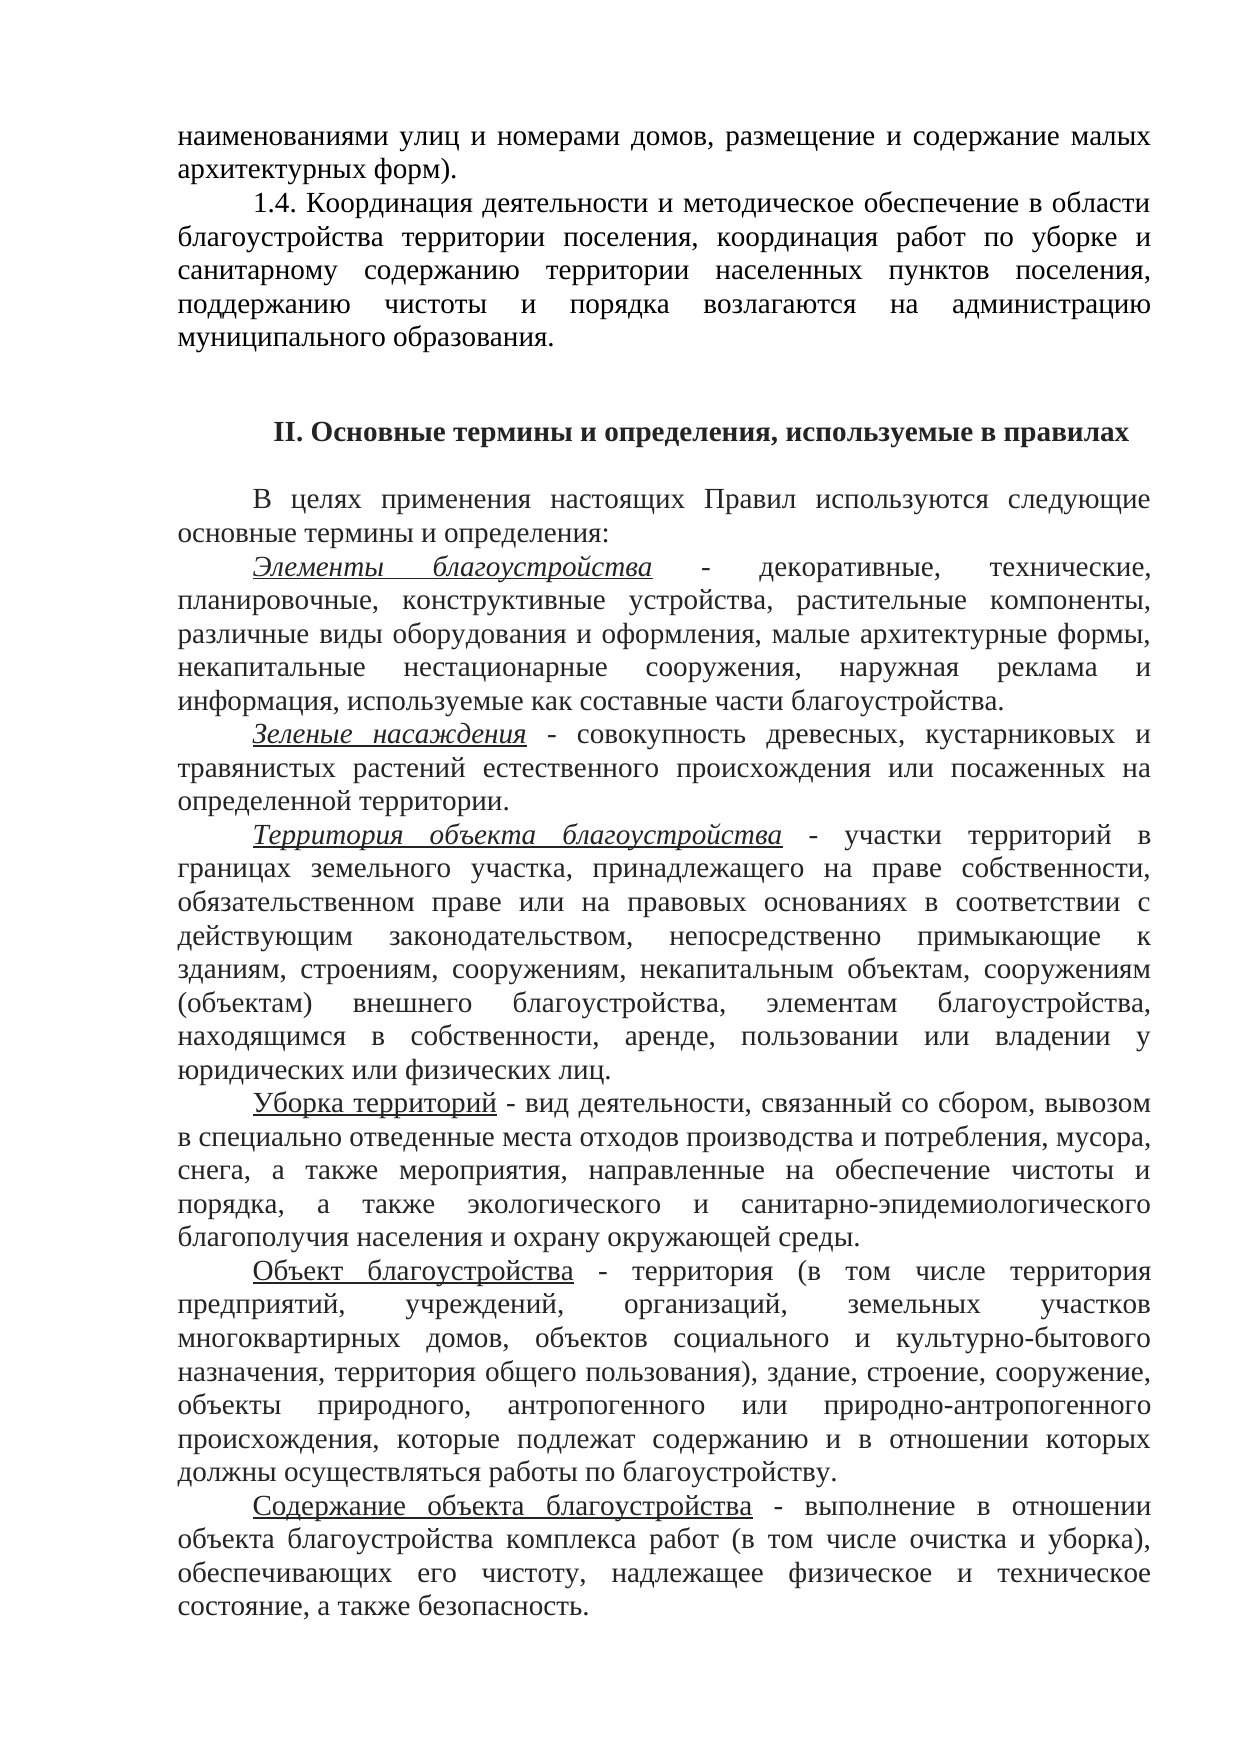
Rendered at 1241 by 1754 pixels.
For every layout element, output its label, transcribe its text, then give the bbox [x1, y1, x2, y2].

text Объект благоустройства - территория (в том числе территория предприятий, учреждений, организаций, земельных участков многоквартирных домов, объектов социального и культурно-бытового назначения, территория общего пользования), здание, строение, сооружение, объекты природного, антропогенного или природно-антропогенного происхождения, которые подлежат содержанию и в отношении которых должны осуществляться работы по благоустройству. [177, 1253, 1152, 1488]
text Территория объекта благоустройства - участки территорий в границах земельного участка, принадлежащего на праве собственности, обязательственном праве или на правовых основаниях в соответствии с действующим законодательством, непосредственно примыкающие к зданиям, строениям, сооружениям, некапитальным объектам, сооружениям (объектам) внешнего благоустройства, элементам благоустройства, находящимся в собственности, аренде, пользовании или владении у юридических или физических лиц. [177, 817, 1152, 1085]
text Зеленые насаждения - совокупность древесных, кустарниковых и травянистых растений естественного происхождения или посаженных на определенной территории. [177, 716, 1152, 817]
text Содержание объекта благоустройства - выполнение в отношении объекта благоустройства комплекса работ (в том числе очистка и уборка), обеспечивающих его чистоту, надлежащее физическое и техническое состояние, а также безопасность. [177, 1488, 1152, 1622]
text Элементы благоустройства - декоративные, технические, планировочные, конструктивные устройства, растительные компоненты, различные виды оборудования и оформления, малые архитектурные формы, некапитальные нестационарные сооружения, наружная реклама и информация, используемые как составные части благоустройства. [177, 549, 1152, 716]
text 1.4. Координация деятельности и методическое обеспечение в области благоустройства территории поселения, координация работ по уборке и санитарному содержанию территории населенных пунктов поселения, поддержанию чистоты и порядка возлагаются на администрацию муниципального образования. [177, 185, 1152, 353]
text II. Основные термины и определения, используемые в правилах [177, 414, 1152, 448]
text В целях применения настоящих Правил используются следующие основные термины и определения: [177, 482, 1152, 549]
text Уборка территорий - вид деятельности, связанный со сбором, вывозом в специально отведенные места отходов производства и потребления, мусора, снега, а также мероприятия, направленные на обеспечение чистоты и порядка, а также экологического и санитарно-эпидемиологического благополучия населения и охрану окружающей среды. [177, 1085, 1152, 1253]
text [177, 118, 1152, 185]
